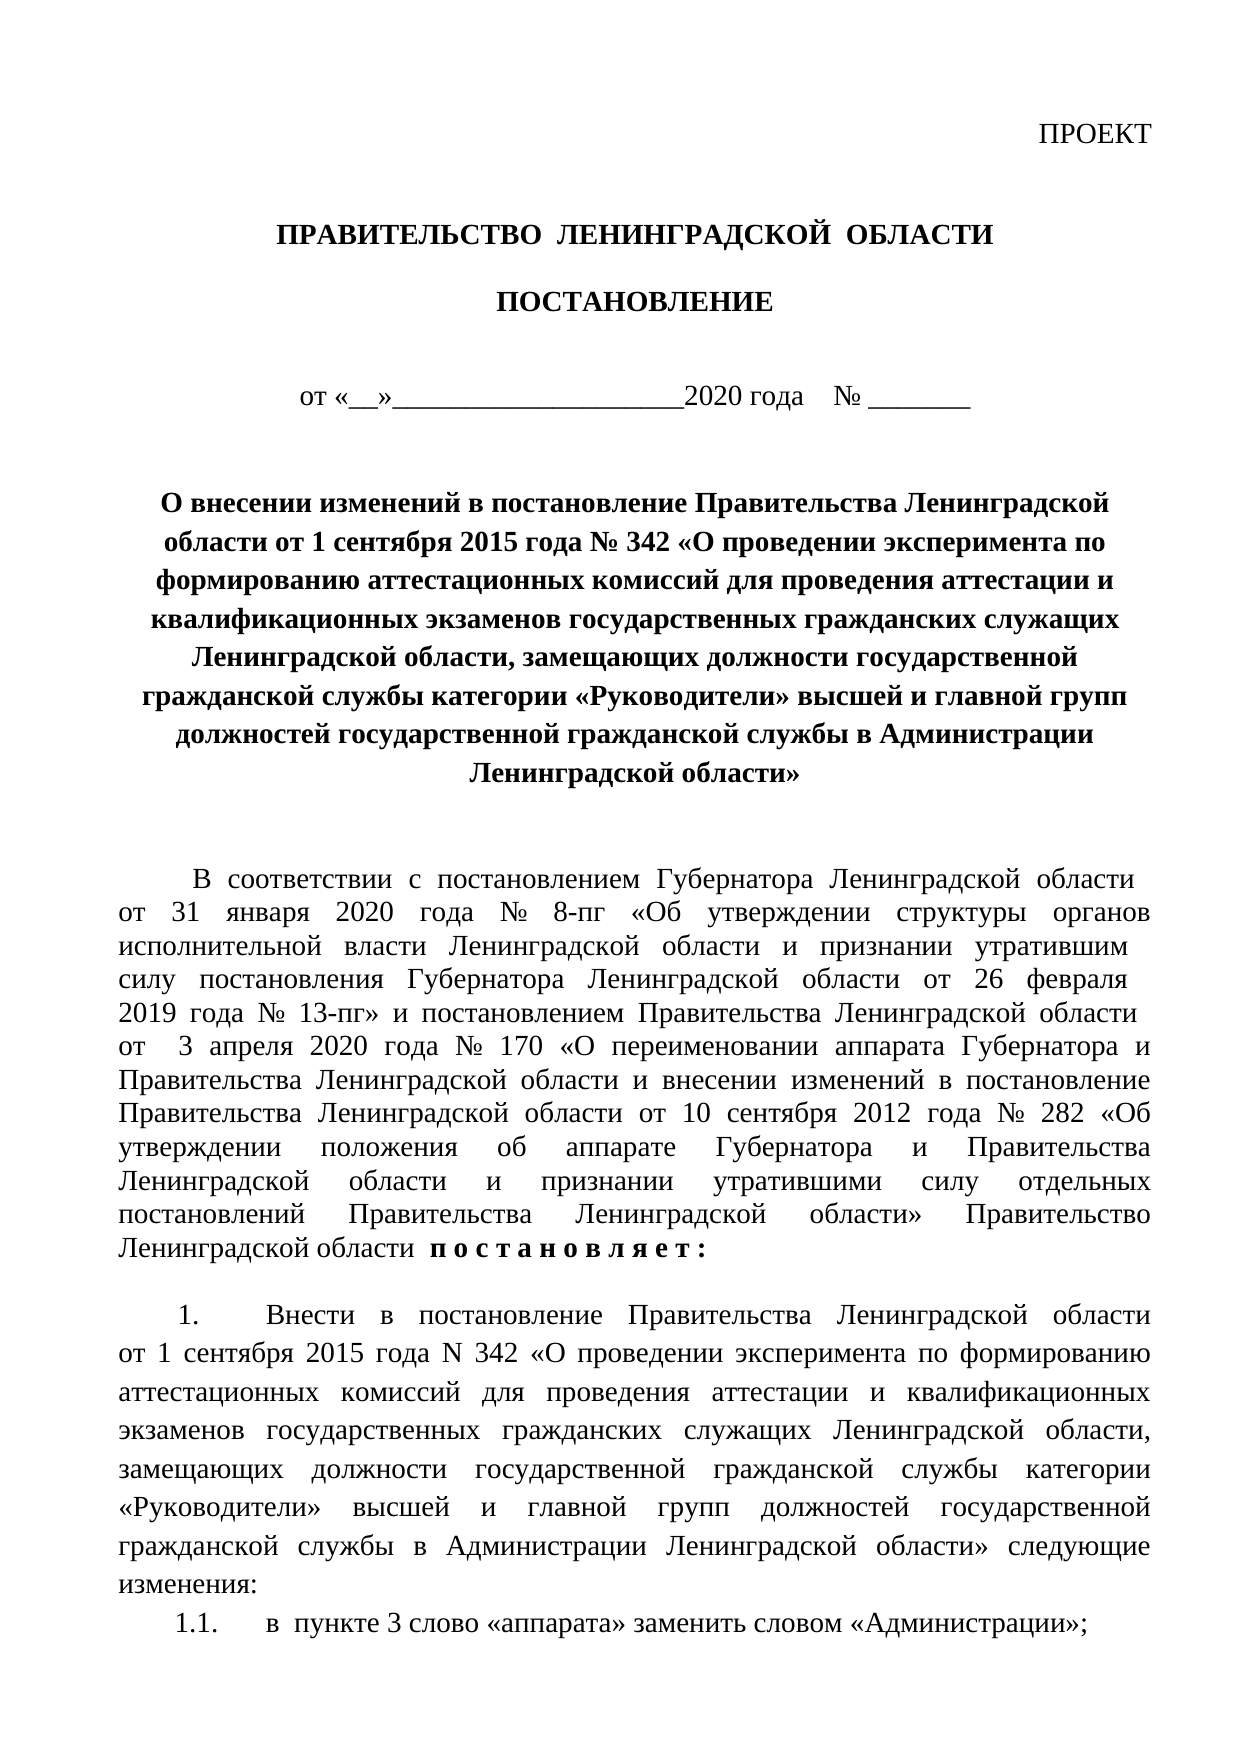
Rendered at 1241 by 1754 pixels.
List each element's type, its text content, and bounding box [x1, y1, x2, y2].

text ПРОЕКТ [118, 117, 1152, 150]
text О внесении изменений в постановление Правительства Ленинградской области от 1 сентября 2015 года № 342 «О проведении эксперимента по формированию аттестационных комиссий для проведения аттестации и квалификационных экзаменов государственных гражданских служащих Ленинградской области, замещающих должности государственной гражданской службы категории «Руководители» высшей и главной групп должностей государственной гражданской службы в Администрации Ленинградской области» [118, 485, 1152, 789]
text ПОСТАНОВЛЕНИЕ [118, 284, 1152, 318]
text от «__»____________________2020 года № _______ [118, 351, 1152, 418]
text ПРАВИТЕЛЬСТВО ЛЕНИНГРАДСКОЙ ОБЛАСТИ [118, 217, 1152, 251]
list Внести в постановление Правительства Ленинградской области от 1 сентября 2015 года N 342 «О проведении эксперимента по формированию аттестационных комиссий для проведения аттестации и квалификационных экзаменов государственных гражданских служащих Ленинградской области, замещающих должности государственной гражданской службы категории «Руководители» высшей и главной групп должностей государственной гражданской службы в Администрации Ленинградской области» следующие изменения: [118, 1297, 1152, 1600]
text В соответствии с постановлением Губернатора Ленинградской области от 31 января 2020 года № 8-пг «Об утверждении структуры органов исполнительной власти Ленинградской области и признании утратившим силу постановления Губернатора Ленинградской области от 26 февраля 2019 года № 13-пг» и постановлением Правительства Ленинградской области от 3 апреля 2020 года № 170 «О переименовании аппарата Губернатора и Правительства Ленинградской области и внесении изменений в постановление Правительства Ленинградской области от 10 сентября 2012 года № 282 «Об утверждении положения об аппарате Губернатора и Правительства Ленинградской области и признании утратившими силу отдельных постановлений Правительства Ленинградской области» Правительство Ленинградской области п о с т а н о в л я е т : [118, 861, 1152, 1263]
list в пункте 3 слово «аппарата» заменить словом «Администрации»; [118, 1605, 1152, 1639]
